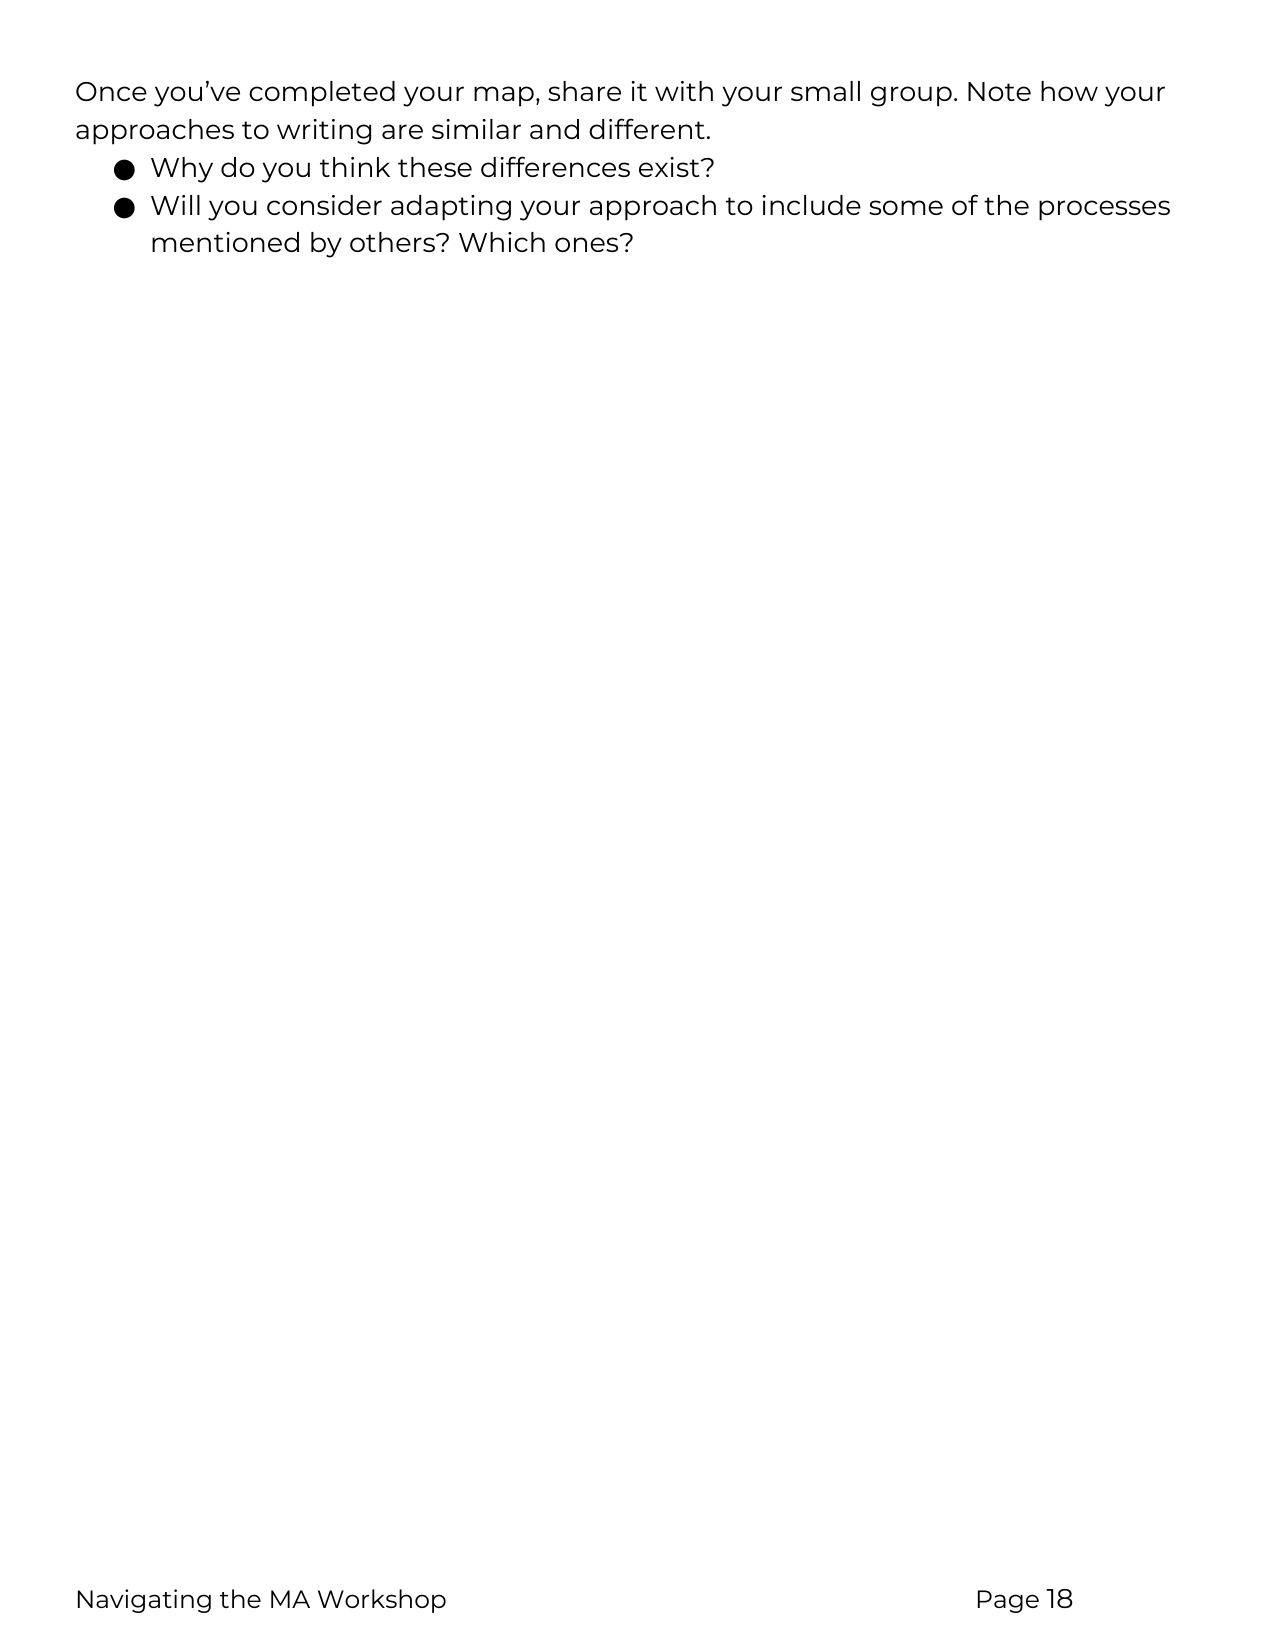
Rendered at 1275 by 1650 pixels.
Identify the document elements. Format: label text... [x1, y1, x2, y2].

text Once you’ve completed your map, share it with your small group. Note how your approaches to writing are similar and different. [75, 75, 1200, 146]
list Will you consider adapting your approach to include some of the processes mentioned by others? Which ones? [112, 189, 1200, 260]
list Why do you think these differences exist? [112, 151, 1200, 184]
